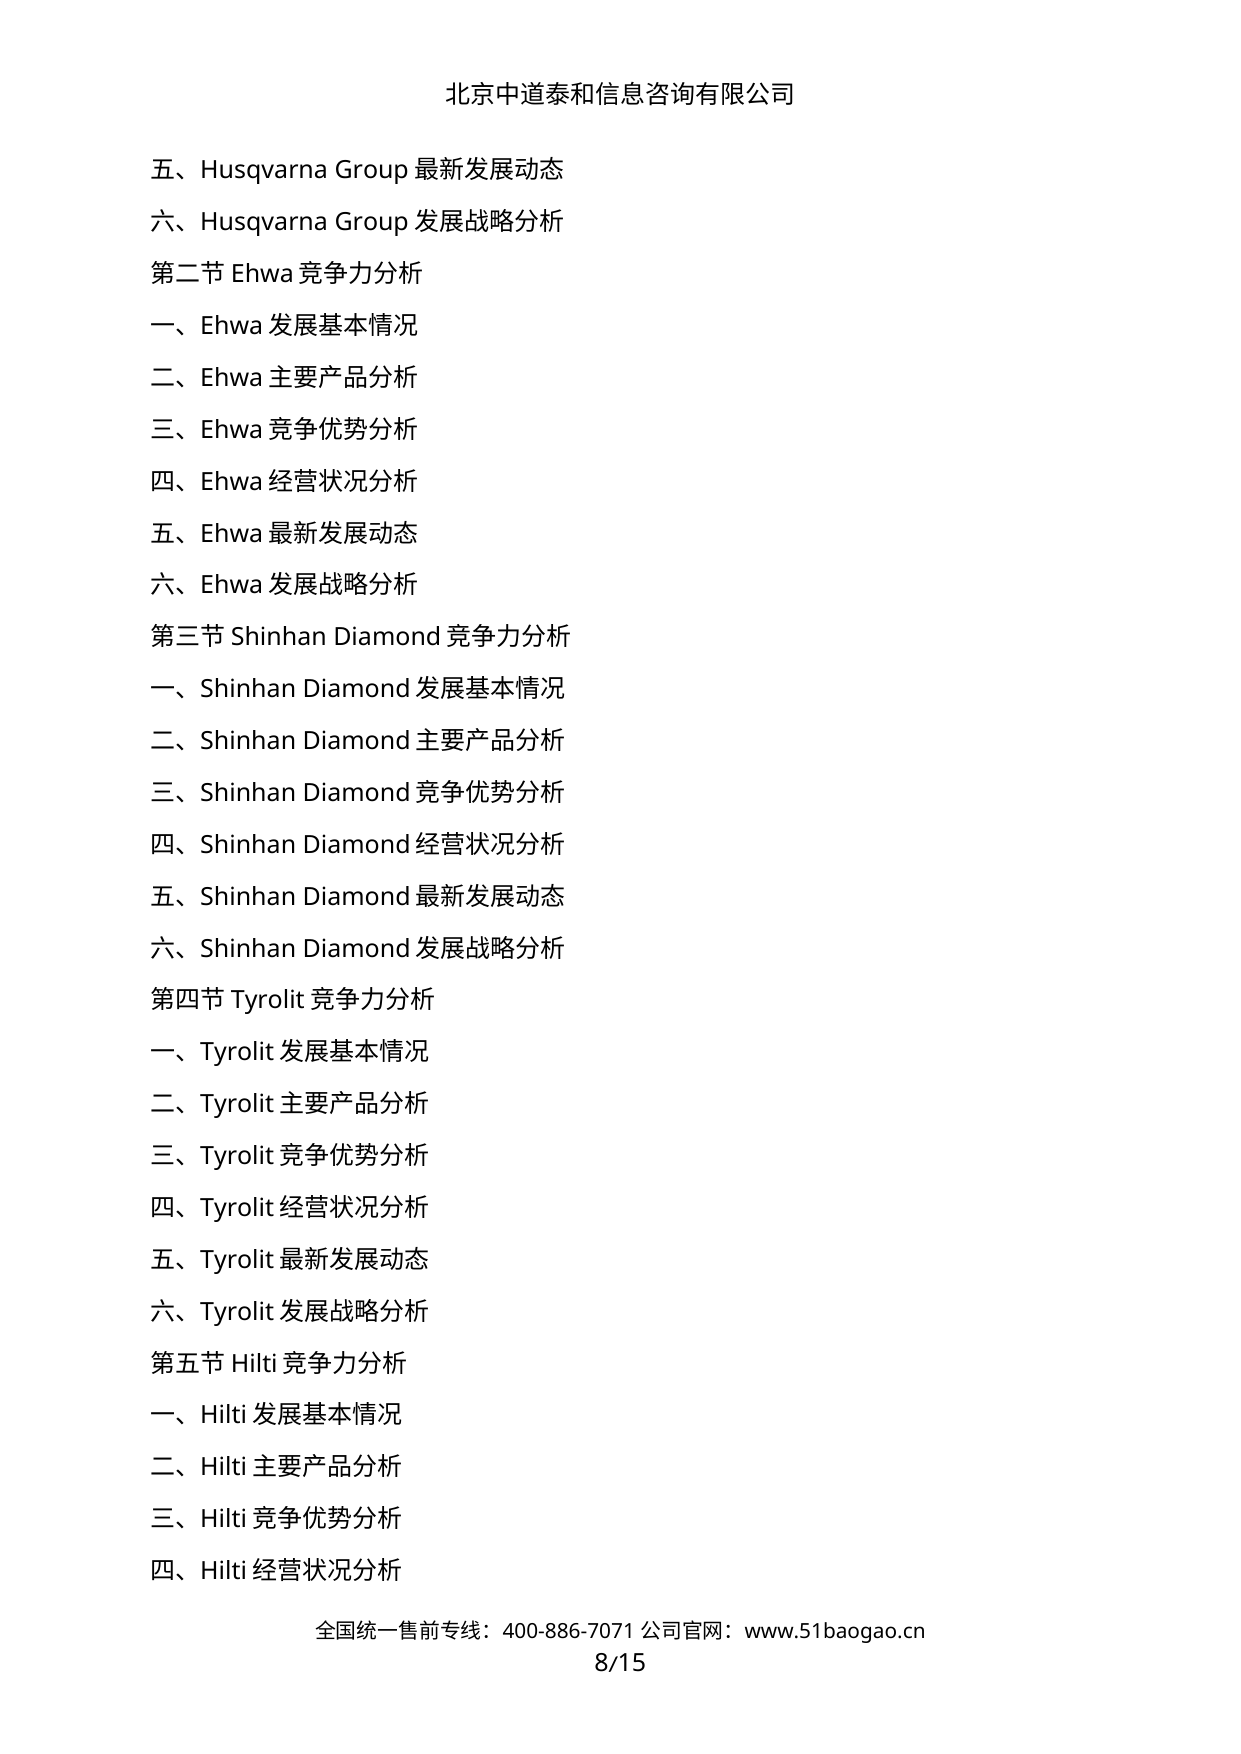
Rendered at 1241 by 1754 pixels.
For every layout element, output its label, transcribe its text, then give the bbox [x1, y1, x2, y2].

text 六、Ehwa发展战略分析 [150, 565, 1090, 601]
text 四、Tyrolit经营状况分析 [150, 1187, 1090, 1224]
text 一、Shinhan Diamond发展基本情况 [150, 669, 1090, 705]
text 五、Husqvarna Group最新发展动态 [150, 150, 1090, 186]
text 第三节 Shinhan Diamond竞争力分析 [150, 617, 1090, 653]
text 六、Husqvarna Group发展战略分析 [150, 202, 1090, 238]
text 三、Ehwa竞争优势分析 [150, 409, 1090, 446]
text 五、Tyrolit最新发展动态 [150, 1239, 1090, 1276]
text 第四节 Tyrolit竞争力分析 [150, 980, 1090, 1016]
text 一、Hilti发展基本情况 [150, 1395, 1090, 1431]
text 三、Hilti竞争优势分析 [150, 1499, 1090, 1535]
text 一、Tyrolit发展基本情况 [150, 1032, 1090, 1068]
text 四、Shinhan Diamond经营状况分析 [150, 824, 1090, 861]
text 三、Shinhan Diamond竞争优势分析 [150, 772, 1090, 809]
text 二、Hilti主要产品分析 [150, 1447, 1090, 1483]
text 五、Shinhan Diamond最新发展动态 [150, 876, 1090, 912]
text 三、Tyrolit竞争优势分析 [150, 1136, 1090, 1172]
text 五、Ehwa最新发展动态 [150, 513, 1090, 549]
text 二、Shinhan Diamond主要产品分析 [150, 721, 1090, 757]
text 六、Shinhan Diamond发展战略分析 [150, 928, 1090, 964]
text 第五节 Hilti竞争力分析 [150, 1343, 1090, 1379]
text 二、Ehwa主要产品分析 [150, 357, 1090, 394]
text 二、Tyrolit主要产品分析 [150, 1084, 1090, 1120]
text 六、Tyrolit发展战略分析 [150, 1291, 1090, 1327]
text 第二节 Ehwa竞争力分析 [150, 254, 1090, 290]
text 四、Ehwa经营状况分析 [150, 461, 1090, 497]
text 一、Ehwa发展基本情况 [150, 306, 1090, 342]
text 四、Hilti经营状况分析 [150, 1551, 1090, 1587]
